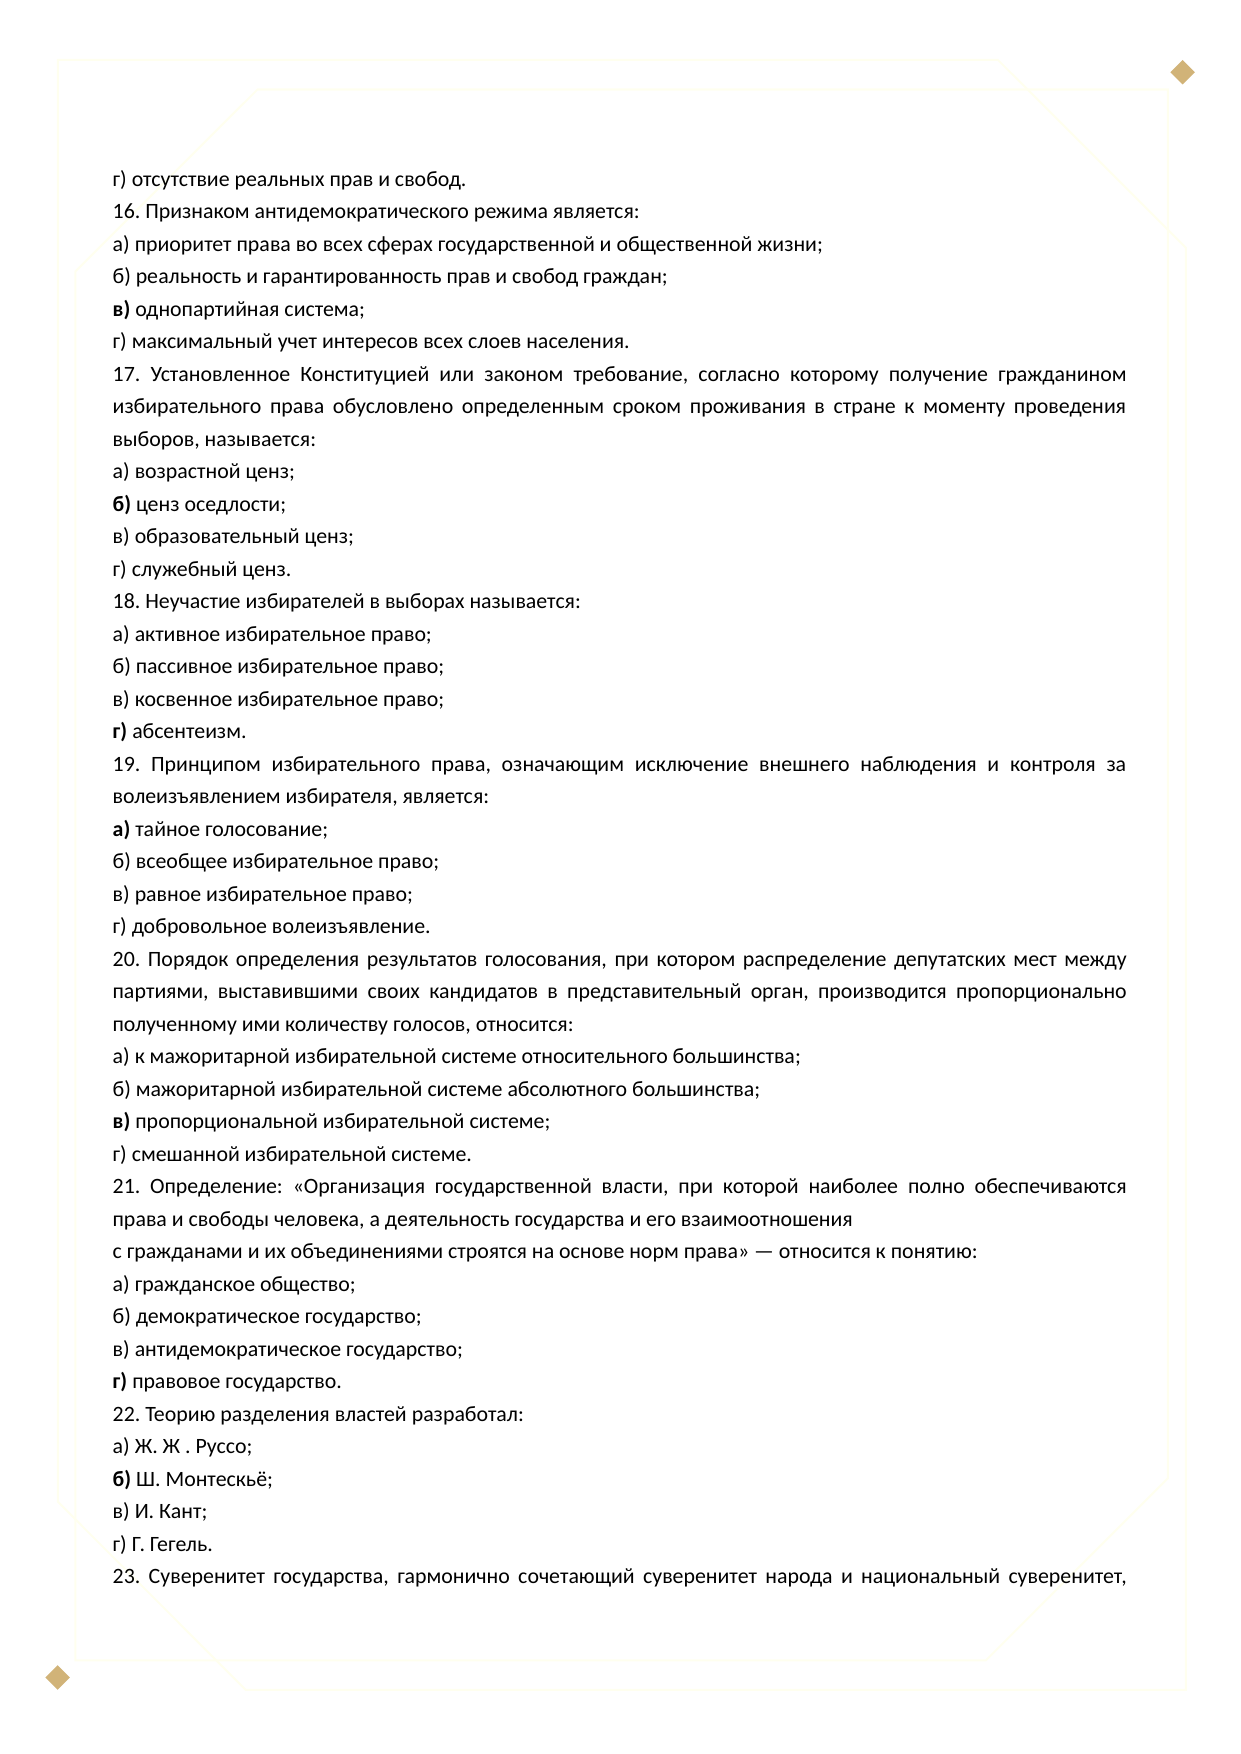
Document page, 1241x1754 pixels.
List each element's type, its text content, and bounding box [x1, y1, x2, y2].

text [112, 1494, 1128, 1592]
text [112, 162, 1128, 519]
text 21. Определение: «Организация государственной власти, при которой наиболее полно обеспечиваются права и свободы человека, а деятельность государства и его взаимоотношения с гражданами и их объединениями строятся на основе норм права» — относится к понятию: а) гражданское общество; б) демократическое государство; в) антидемократическое государство; г) правовое государство. 22. Теорию разделения властей разработал: а) Ж. Ж . Руссо; б) Ш. Монтескьё; [112, 1169, 1128, 1494]
text в) образовательный ценз; г) служебный ценз. 18. Неучастие избирателей в выборах называется: а) активное избирательное право; б) пассивное избирательное право; в) косвенное избирательное право; г) абсентеизм. 19. Принципом избирательного права, означающим исключение внешнего наблюдения и контроля за волеизъявлением избирателя, является: а) тайное голосование; б) всеобщее избирательное право; в) равное избирательное право; г) добровольное волеизъявление. 20. Порядок определения результатов голосования, при котором распределение депутатских мест между партиями, выставившими своих кандидатов в представительный орган, производится пропорционально полученному ими количеству голосов, относится: а) к мажоритарной избирательной системе относительного большинства; б) мажоритарной избирательной системе абсолютного большинства; в) пропорциональной избирательной системе; г) смешанной избирательной системе. [112, 519, 1128, 1169]
